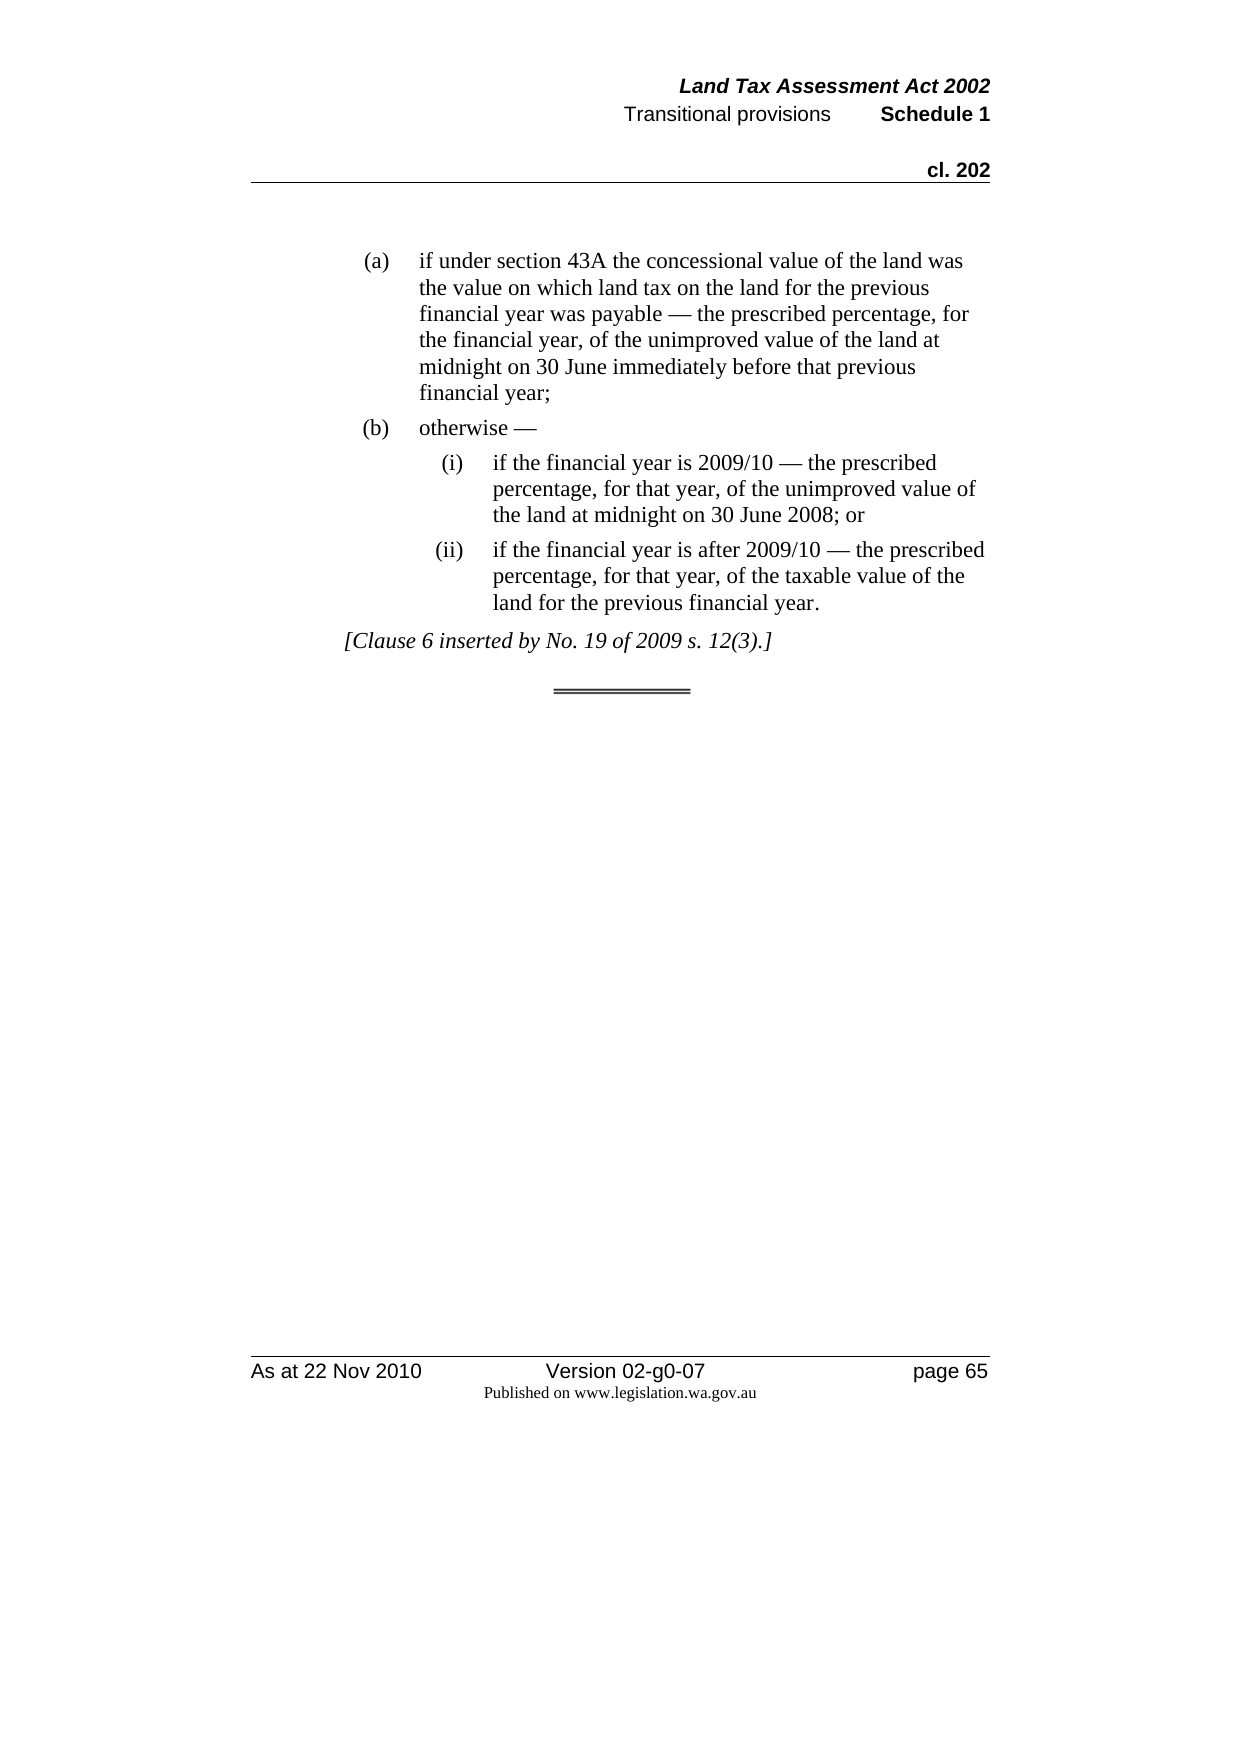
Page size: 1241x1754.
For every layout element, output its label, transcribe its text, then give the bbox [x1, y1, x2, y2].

text (i) if the financial year is 2009/10 — the prescribed percentage, for that year, of the unimproved value of the land at midnight on 30 June 2008; or [251, 449, 990, 528]
text [Clause 6 inserted by No. 19 of 2009 s. 12(3).] [251, 628, 990, 654]
text (a) if under section 43A the concessional value of the land was the value on which land tax on the land for the previous financial year was payable — the prescribed percentage, for the financial year, of the unimproved value of the land at midnight on 30 June immediately before that previous financial year; [251, 247, 990, 406]
text (ii) if the financial year is after 2009/10 — the prescribed percentage, for that year, of the taxable value of the land for the previous financial year. [251, 536, 990, 615]
text (b) otherwise — [251, 414, 990, 440]
picture [543, 678, 697, 707]
